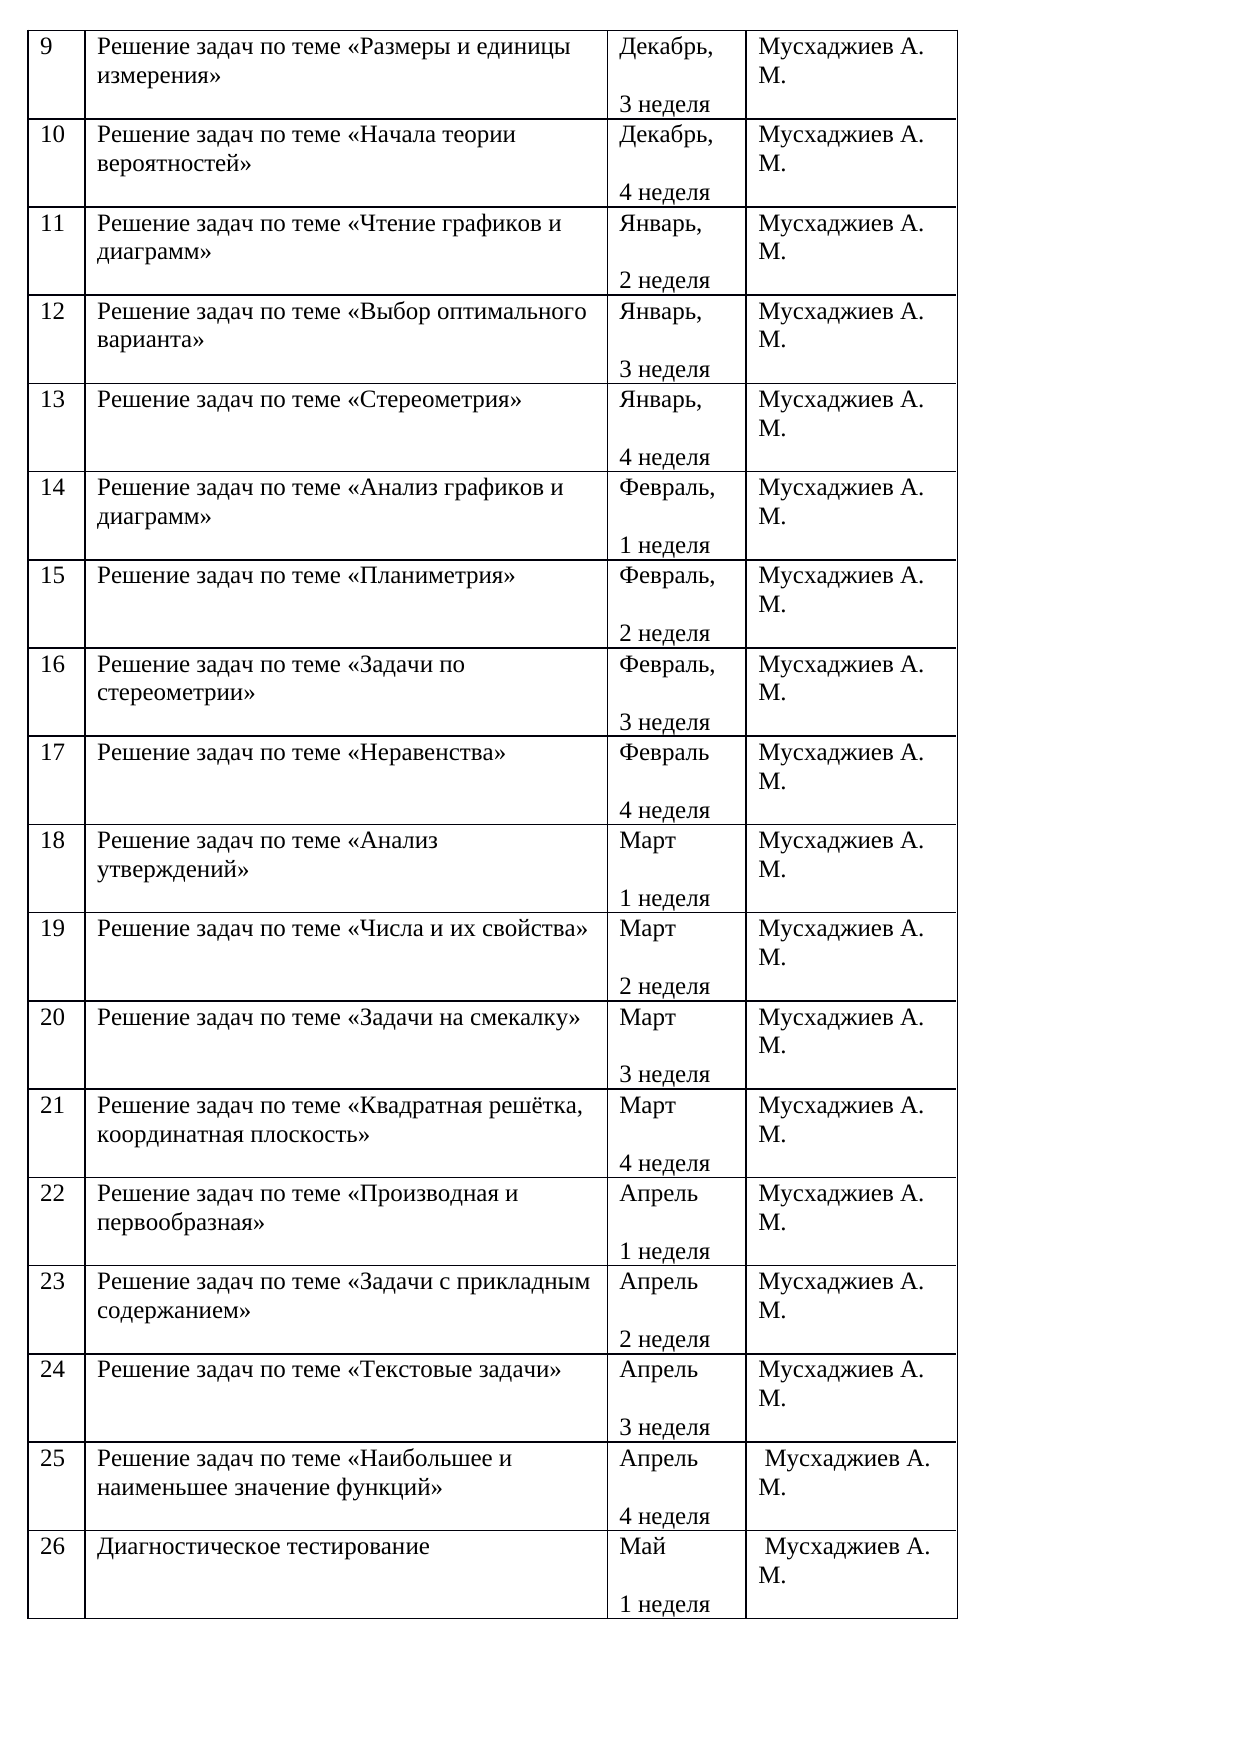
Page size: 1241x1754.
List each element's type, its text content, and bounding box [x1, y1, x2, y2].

table_cell Апрель 4 неделя [608, 1443, 745, 1529]
table_cell Мусхаджиев А. М. [747, 31, 957, 118]
table_cell Решение задач по теме «Анализ графиков и диаграмм» [86, 472, 607, 559]
table_cell 9 [29, 31, 84, 118]
table_cell Апрель 2 неделя [608, 1266, 745, 1353]
table_cell Январь, 4 неделя [608, 384, 745, 471]
table_cell 19 [29, 913, 84, 1000]
table_cell Мусхаджиев А. М. [747, 1265, 957, 1353]
table_cell Февраль, 2 неделя [608, 561, 745, 647]
table_cell 18 [29, 825, 84, 912]
table_cell Мусхаджиев А. М. [747, 1441, 957, 1529]
table_cell Решение задач по теме «Наибольшее и наименьшее значение функций» [86, 1443, 607, 1529]
table_cell Решение задач по теме «Задачи по стереометрии» [86, 649, 607, 735]
table_cell Решение задач по теме «Задачи на смекалку» [86, 1002, 607, 1088]
table_cell Решение задач по теме «Текстовые задачи» [86, 1355, 607, 1441]
table_cell Решение задач по теме «Размеры и единицы измерения» [86, 31, 607, 118]
table_cell 22 [29, 1178, 84, 1265]
table_cell Март 1 неделя [608, 825, 745, 912]
table_cell Январь, 3 неделя [608, 296, 745, 382]
table_cell Мусхаджиев А. М. [747, 294, 957, 382]
table_cell 23 [29, 1266, 84, 1353]
table_cell Решение задач по теме «Планиметрия» [86, 561, 607, 647]
table_cell Решение задач по теме «Начала теории вероятностей» [86, 120, 607, 206]
table_cell Решение задач по теме «Выбор оптимального варианта» [86, 296, 607, 382]
table_cell Мусхаджиев А. М. [747, 1353, 957, 1441]
table_cell Апрель 1 неделя [608, 1178, 745, 1265]
table_cell 24 [29, 1355, 84, 1441]
table_cell 20 [29, 1002, 84, 1088]
table_cell Апрель 3 неделя [608, 1355, 745, 1441]
table_cell Мусхаджиев А. М. [747, 471, 957, 559]
table_cell Решение задач по теме «Задачи с прикладным содержанием» [86, 1266, 607, 1353]
table_cell Решение задач по теме «Производная и первообразная» [86, 1178, 607, 1265]
table_cell Мусхаджиев А. М. [747, 735, 957, 824]
table_cell 12 [29, 296, 84, 382]
table_cell 26 [29, 1531, 84, 1618]
table_cell Мусхаджиев А. М. [747, 559, 957, 647]
table_cell Март 3 неделя [608, 1002, 745, 1088]
table_cell 11 [29, 208, 84, 294]
table_cell Февраль 4 неделя [608, 737, 745, 824]
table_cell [86, 1531, 607, 1618]
table_cell Мусхаджиев А. М. [747, 1530, 957, 1618]
table_cell Решение задач по теме «Неравенства» [86, 737, 607, 824]
table_cell 14 [29, 472, 84, 559]
table_cell Мусхаджиев А. М. [747, 912, 957, 1000]
table_cell Март 2 неделя [608, 913, 745, 1000]
table_cell 25 [29, 1443, 84, 1529]
table_cell Мусхаджиев А. М. [747, 118, 957, 206]
table_cell Февраль, 3 неделя [608, 649, 745, 735]
table_cell 10 [29, 120, 84, 206]
table_cell Мусхаджиев А. М. [747, 647, 957, 735]
table_cell Мусхаджиев А. М. [747, 1000, 957, 1088]
table_cell Решение задач по теме «Числа и их свойства» [86, 913, 607, 1000]
table_cell 15 [29, 561, 84, 647]
table_cell Май 1 неделя [608, 1531, 745, 1618]
table_cell Январь, 2 неделя [608, 208, 745, 294]
table_cell Мусхаджиев А. М. [747, 383, 957, 471]
table_cell Решение задач по теме «Квадратная решётка, координатная плоскость» [86, 1090, 607, 1177]
table_cell Решение задач по теме «Чтение графиков и диаграмм» [86, 208, 607, 294]
table_cell Март 4 неделя [608, 1090, 745, 1177]
table_cell 16 [29, 649, 84, 735]
table_cell Мусхаджиев А. М. [747, 824, 957, 912]
table_cell 21 [29, 1090, 84, 1177]
table_cell Декабрь, 3 неделя [608, 31, 745, 118]
table_cell 17 [29, 737, 84, 824]
table_cell Февраль, 1 неделя [608, 472, 745, 559]
table_cell Декабрь, 4 неделя [608, 120, 745, 206]
table_cell Решение задач по теме «Анализ утверждений» [86, 825, 607, 912]
table_cell Мусхаджиев А. М. [747, 1177, 957, 1265]
table_cell Мусхаджиев А. М. [747, 1088, 957, 1177]
table_cell Мусхаджиев А. М. [747, 206, 957, 294]
table_cell Решение задач по теме «Стереометрия» [86, 384, 607, 471]
table_cell 13 [29, 384, 84, 471]
